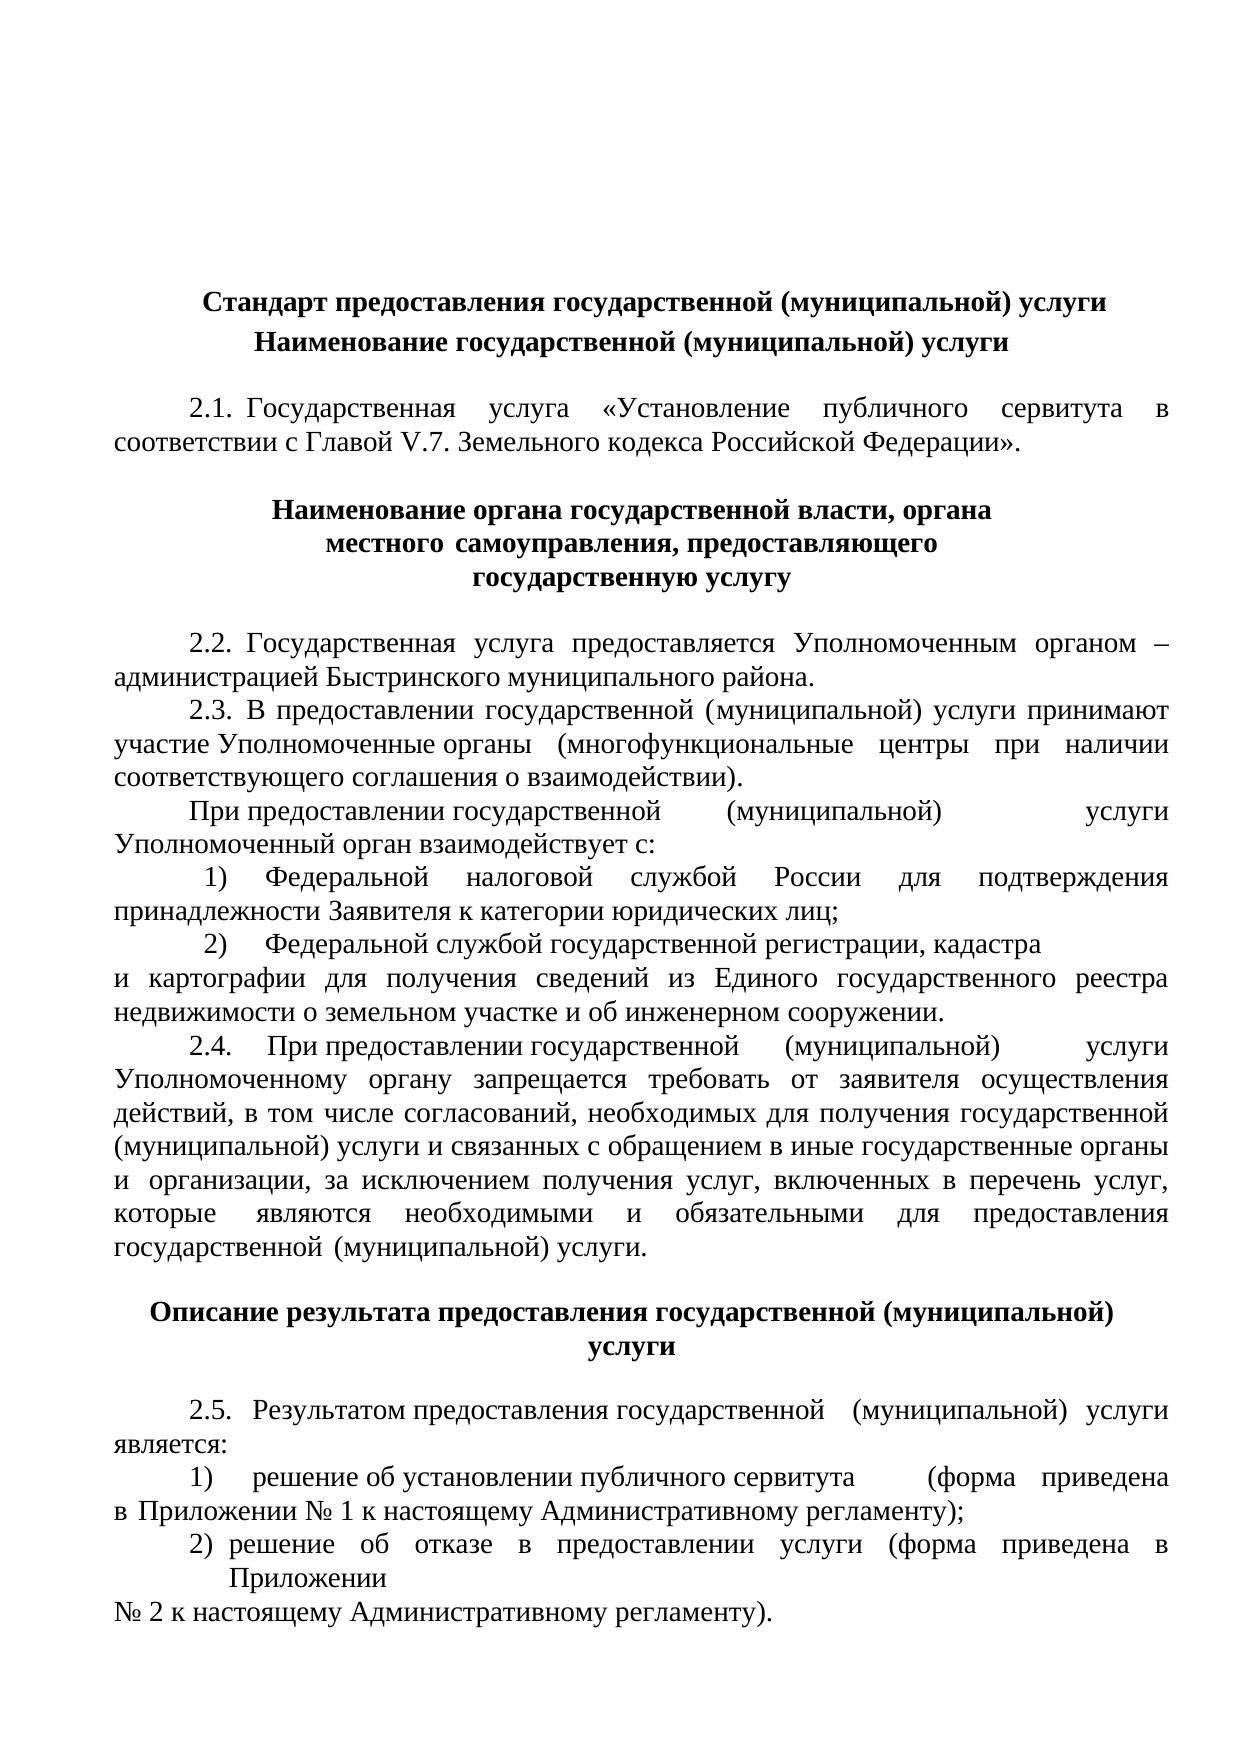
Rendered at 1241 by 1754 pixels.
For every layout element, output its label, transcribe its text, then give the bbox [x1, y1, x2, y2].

list При предоставлении государственной (муниципальной) услуги Уполномоченному органу запрещается требовать от заявителя осуществления действий, в том числе согласований, необходимых для получения государственной (муниципальной) услуги и связанных с обращением в иные государственные органы и организации, за исключением получения услуг, включенных в перечень услуг, которые являются необходимыми и обязательными для предоставления государственной (муниципальной) услуги. [114, 1028, 1169, 1262]
list Результатом предоставления государственной (муниципальной) услуги является: [114, 1392, 1169, 1459]
list Государственная услуга предоставляется Уполномоченным органом – администрацией Быстринского муниципального района. [114, 625, 1169, 692]
list решение об отказе в предоставлении услуги (форма приведена в Приложении [189, 1526, 1169, 1593]
list Федеральной службой государственной регистрации, кадастра [203, 927, 1169, 960]
list В предоставлении государственной (муниципальной) услуги принимают участие Уполномоченные органы (многофункциональные центры при наличии соответствующего соглашения о взаимодействии). [114, 692, 1169, 793]
subtitle Стандарт предоставления государственной (муниципальной) услуги [202, 284, 1166, 317]
subtitle Наименование органа государственной власти, органа местного самоуправления, предоставляющего государственную услугу [232, 492, 1031, 592]
subtitle Описание результата предоставления государственной (муниципальной) услуги [125, 1294, 1138, 1361]
list Государственная услуга «Установление публичного сервитута в соответствии с Главой V.7. Земельного кодекса Российской Федерации». [114, 391, 1169, 458]
list решение об установлении публичного сервитута (форма приведена в Приложении № 1 к настоящему Административному регламенту); [114, 1459, 1169, 1526]
text и картографии для получения сведений из Единого государственного реестра недвижимости о земельном участке и об инженерном сооружении. [114, 960, 1169, 1027]
text № 2 к настоящему Административному регламенту). [114, 1594, 1169, 1627]
list Федеральной налоговой службой России для подтверждения принадлежности Заявителя к категории юридических лиц; [114, 860, 1169, 927]
text Наименование государственной (муниципальной) услуги [125, 324, 1138, 358]
text При предоставлении государственной (муниципальной) услуги Уполномоченный орган взаимодействует с: [114, 793, 1169, 860]
